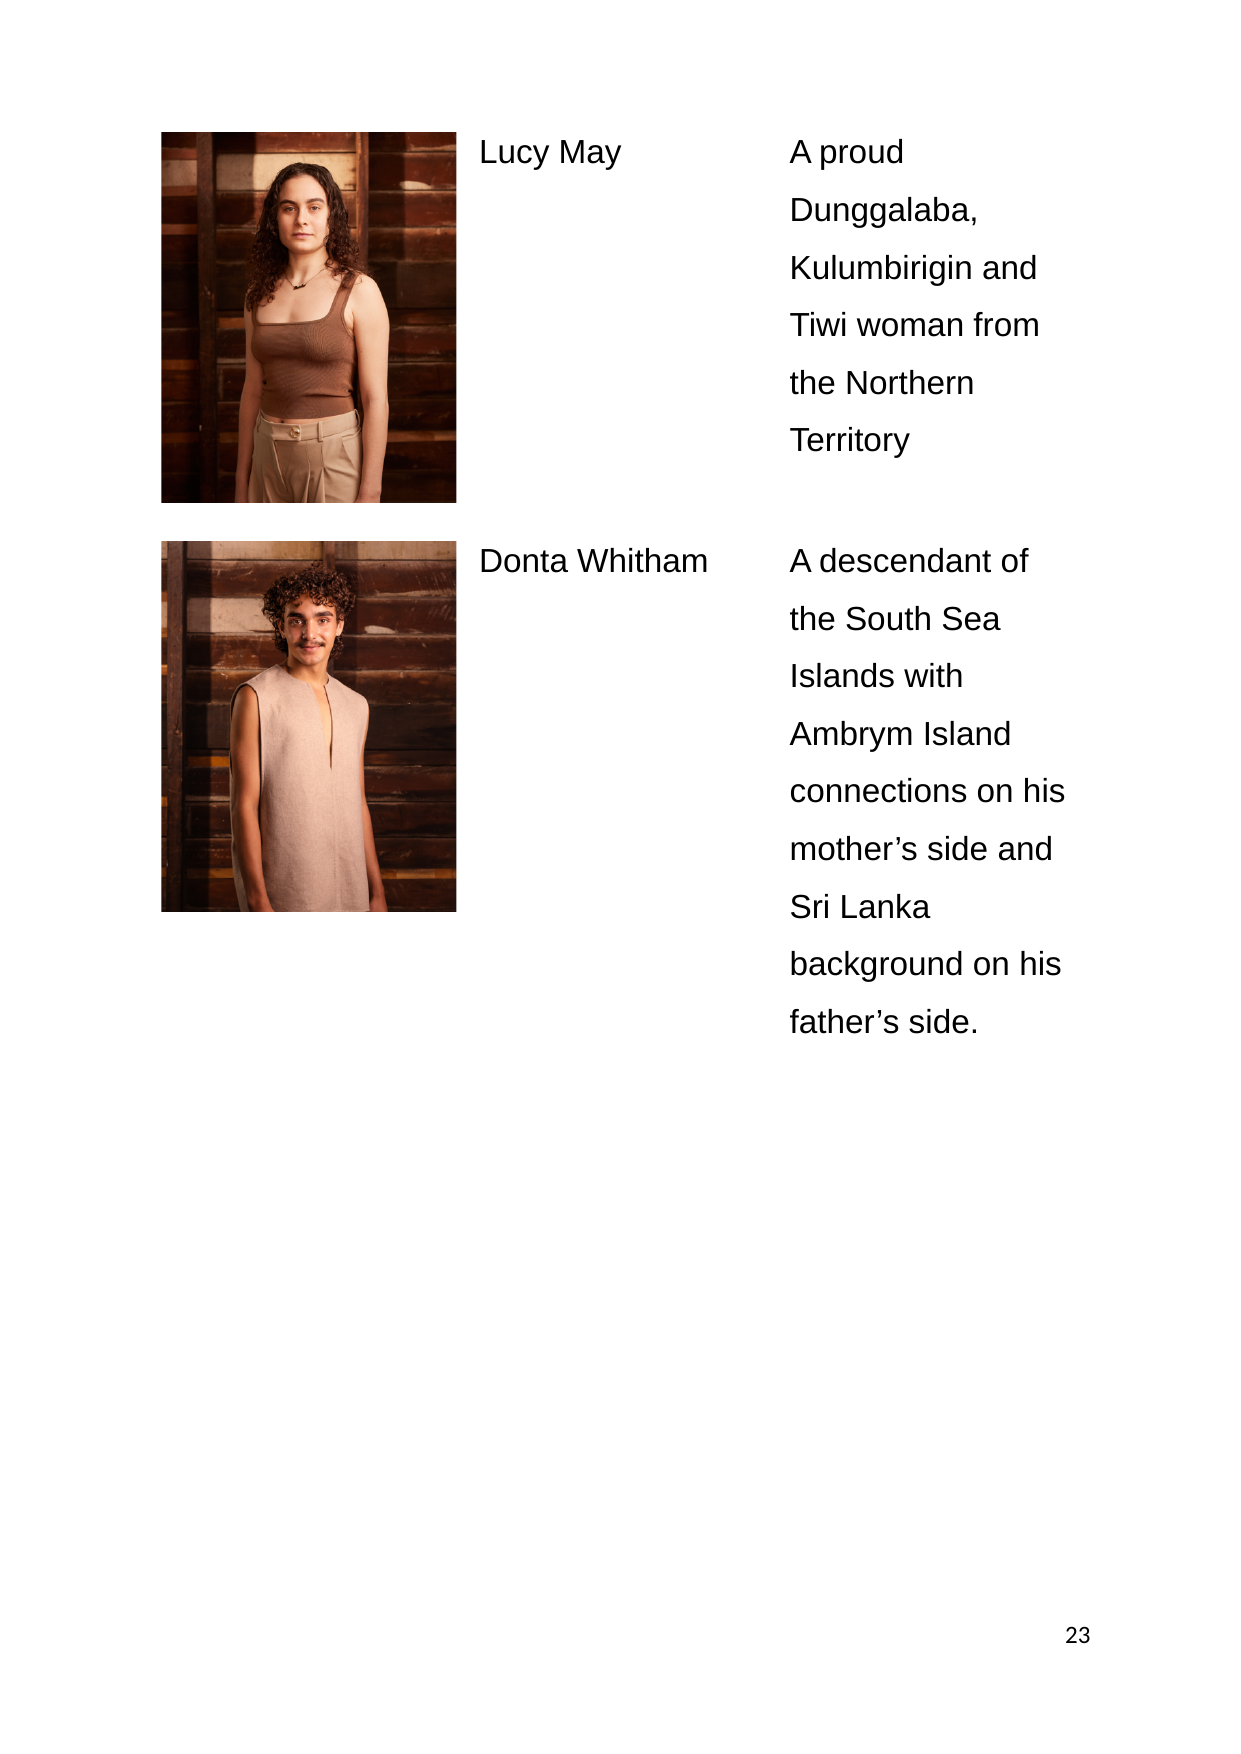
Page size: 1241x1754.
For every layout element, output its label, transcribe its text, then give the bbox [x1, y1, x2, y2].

picture [161, 541, 457, 912]
table_cell [150, 541, 468, 1054]
table_cell A proud Dunggalaba, Kulumbirigin and Tiwi woman from the Northern Territory [778, 133, 1089, 541]
table_cell A descendant of the South Sea Islands with Ambrym Island connections on his mother’s side and Sri Lanka background on his father’s side. [778, 541, 1089, 1054]
table_cell [150, 133, 468, 541]
table_cell Lucy May [468, 133, 778, 541]
table_cell Donta Whitham [468, 541, 778, 1054]
picture [161, 132, 457, 503]
